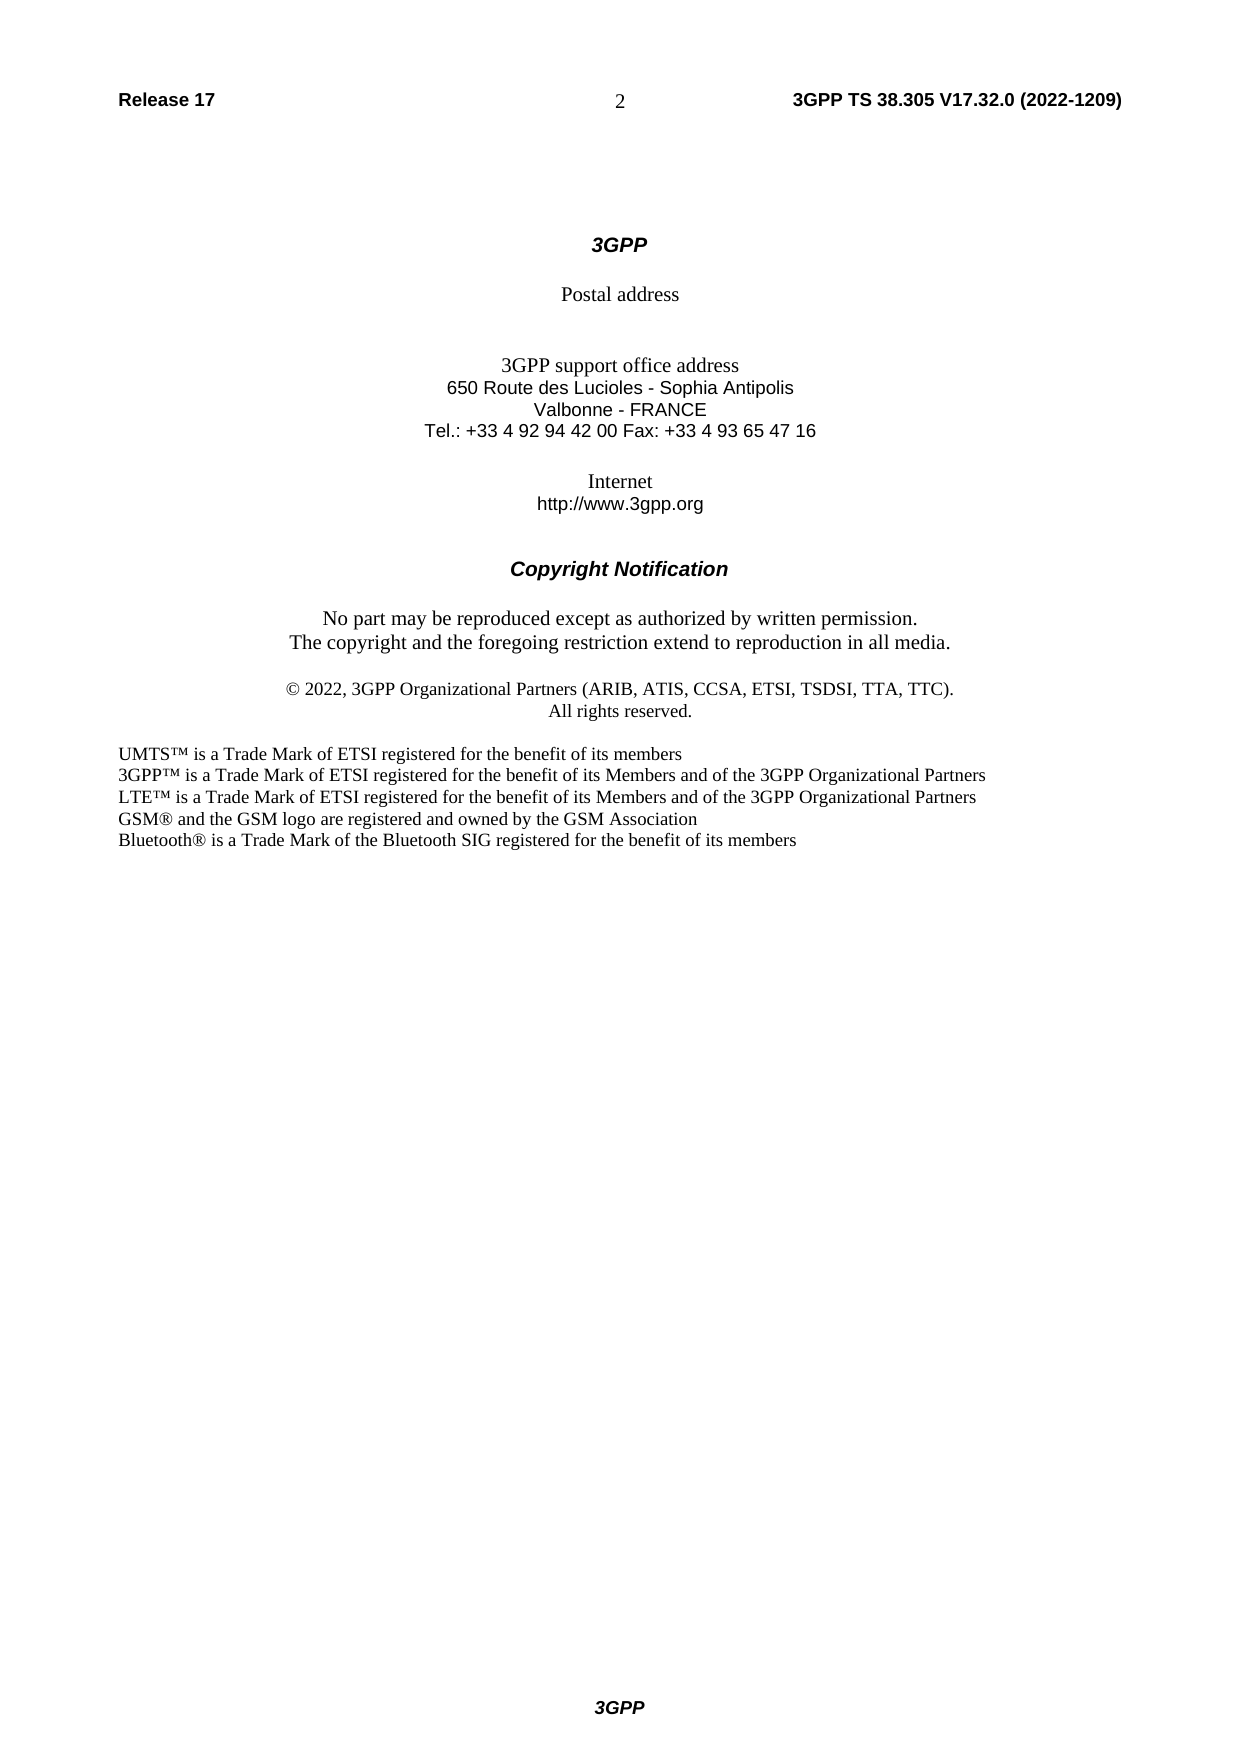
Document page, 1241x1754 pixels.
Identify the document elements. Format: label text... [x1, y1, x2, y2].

text http://www.3gpp.org [413, 493, 827, 514]
text No part may be reproduced except as authorized by written permission. The copyright and the foregoing restriction extend to reproduction in all media. [118, 606, 1122, 654]
text UMTS™ is a Trade Mark of ETSI registered for the benefit of its members [118, 743, 1122, 764]
text 3GPP™ is a Trade Mark of ETSI registered for the benefit of its Members and of the 3GPP Organizational Partners LTE™ is a Trade Mark of ETSI registered for the benefit of its Members and of the 3GPP Organizational Partners [118, 764, 1122, 807]
text All rights reserved. [118, 700, 1122, 721]
text Bluetooth® is a Trade Mark of the Bluetooth SIG registered for the benefit of its members [118, 829, 1122, 851]
text Copyright Notification [118, 557, 1122, 581]
text Tel.: +33 4 92 94 42 00 Fax: +33 4 93 65 47 16 [413, 420, 827, 441]
text © 2022, 3GPP Organizational Partners (ARIB, ATIS, CCSA, ETSI, TSDSI, TTA, TTC). [118, 678, 1122, 700]
text Valbonne - FRANCE [413, 398, 827, 420]
text Postal address [413, 282, 827, 306]
text 3GPP [413, 233, 827, 257]
text GSM® and the GSM logo are registered and owned by the GSM Association [118, 807, 1122, 829]
text Internet [413, 468, 827, 493]
text 650 Route des Lucioles - Sophia Antipolis [413, 377, 827, 398]
text 3GPP support office address [413, 353, 827, 377]
